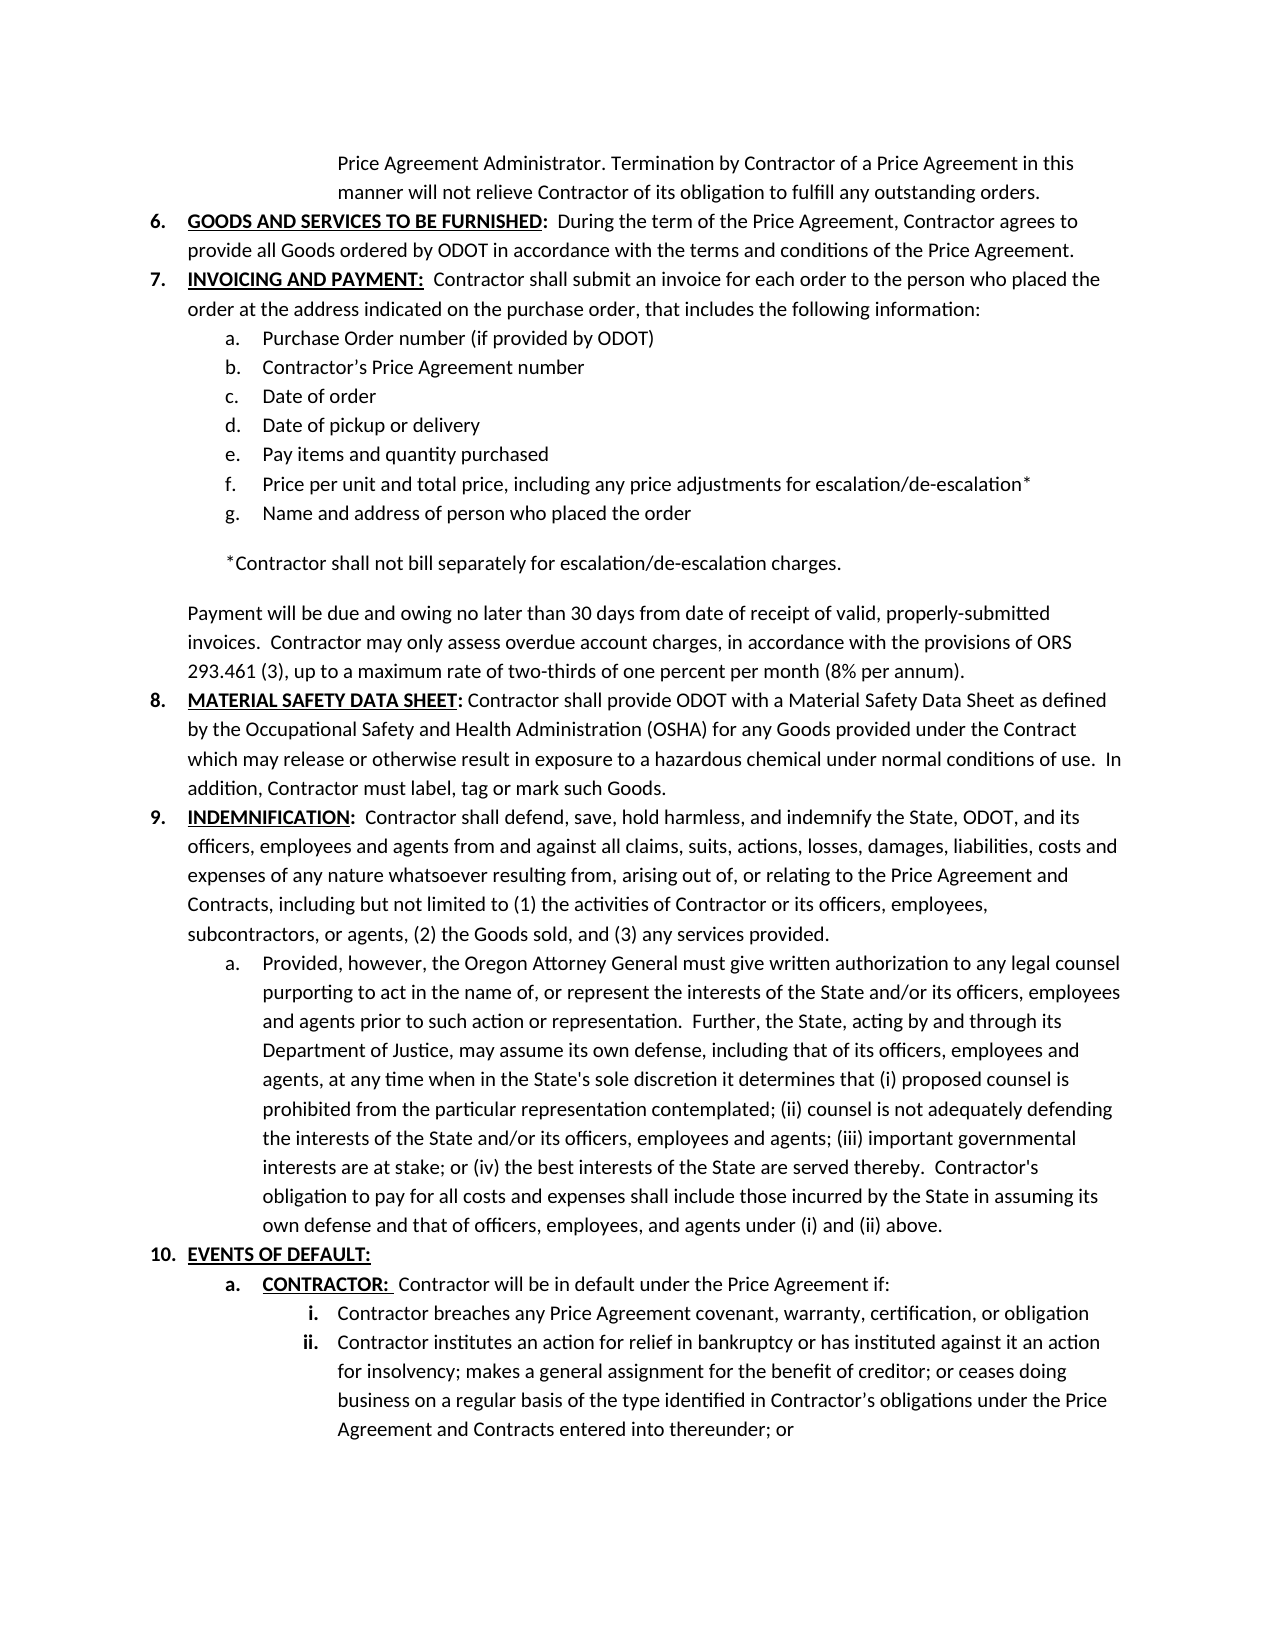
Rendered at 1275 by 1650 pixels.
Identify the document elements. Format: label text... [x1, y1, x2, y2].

list Contractor’s Price Agreement number [225, 354, 1125, 379]
list Contractor breaches any Price Agreement covenant, warranty, certification, or obligation [319, 1300, 1125, 1325]
list Price per unit and total price, including any price adjustments for escalation/de-escalation* [225, 471, 1125, 496]
list Date of order [225, 383, 1125, 409]
list Provided, however, the Oregon Attorney General must give written authorization to any legal counsel purporting to act in the name of, or represent the interests of the State and/or its officers, employees and agents prior to such action or representation. Further, the State, acting by and through its Department of Justice, may assume its own defense, including that of its officers, employees and agents, at any time when in the State's sole discretion it determines that (i) proposed counsel is prohibited from the particular representation contemplated; (ii) counsel is not adequately defending the interests of the State and/or its officers, employees and agents; (iii) important governmental interests are at stake; or (iv) the best interests of the State are served thereby. Contractor's obligation to pay for all costs and expenses shall include those incurred by the State in assuming its own defense and that of officers, employees, and agents under (i) and (ii) above. [225, 950, 1125, 1238]
list EVENTS OF DEFAULT: [150, 1242, 1125, 1267]
list Purchase Order number (if provided by ODOT) [225, 325, 1125, 350]
list MATERIAL SAFETY DATA SHEET: Contractor shall provide ODOT with a Material Safety Data Sheet as defined by the Occupational Safety and Health Administration (OSHA) for any Goods provided under the Contract which may release or otherwise result in exposure to a hazardous chemical under normal conditions of use. In addition, Contractor must label, tag or mark such Goods. [150, 687, 1125, 800]
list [319, 150, 1125, 204]
list Contractor institutes an action for relief in bankruptcy or has instituted against it an action for insolvency; makes a general assignment for the benefit of creditor; or ceases doing business on a regular basis of the type identified in Contractor’s obligations under the Price Agreement and Contracts entered into thereunder; or [319, 1329, 1125, 1442]
list INDEMNIFICATION: Contractor shall defend, save, hold harmless, and indemnify the State, ODOT, and its officers, employees and agents from and against all claims, suits, actions, losses, damages, liabilities, costs and expenses of any nature whatsoever resulting from, arising out of, or relating to the Price Agreement and Contracts, including but not limited to (1) the activities of Contractor or its officers, employees, subcontractors, or agents, (2) the Goods sold, and (3) any services provided. [150, 804, 1125, 946]
list CONTRACTOR: Contractor will be in default under the Price Agreement if: [225, 1271, 1125, 1296]
list INVOICING AND PAYMENT: Contractor shall submit an invoice for each order to the person who placed the order at the address indicated on the purchase order, that includes the following information: [150, 267, 1125, 321]
text *Contractor shall not bill separately for escalation/de-escalation charges. [225, 550, 1125, 575]
list GOODS AND SERVICES TO BE FURNISHED: During the term of the Price Agreement, Contractor agrees to provide all Goods ordered by ODOT in accordance with the terms and conditions of the Price Agreement. [150, 208, 1125, 263]
list Date of pickup or delivery [225, 412, 1125, 438]
list Name and address of person who placed the order [225, 500, 1125, 525]
list Pay items and quantity purchased [225, 442, 1125, 467]
list Payment will be due and owing no later than 30 days from date of receipt of valid, properly-submitted invoices. Contractor may only assess overdue account charges, in accordance with the provisions of ORS 293.461 (3), up to a maximum rate of two-thirds of one percent per month (8% per annum). [187, 600, 1125, 684]
